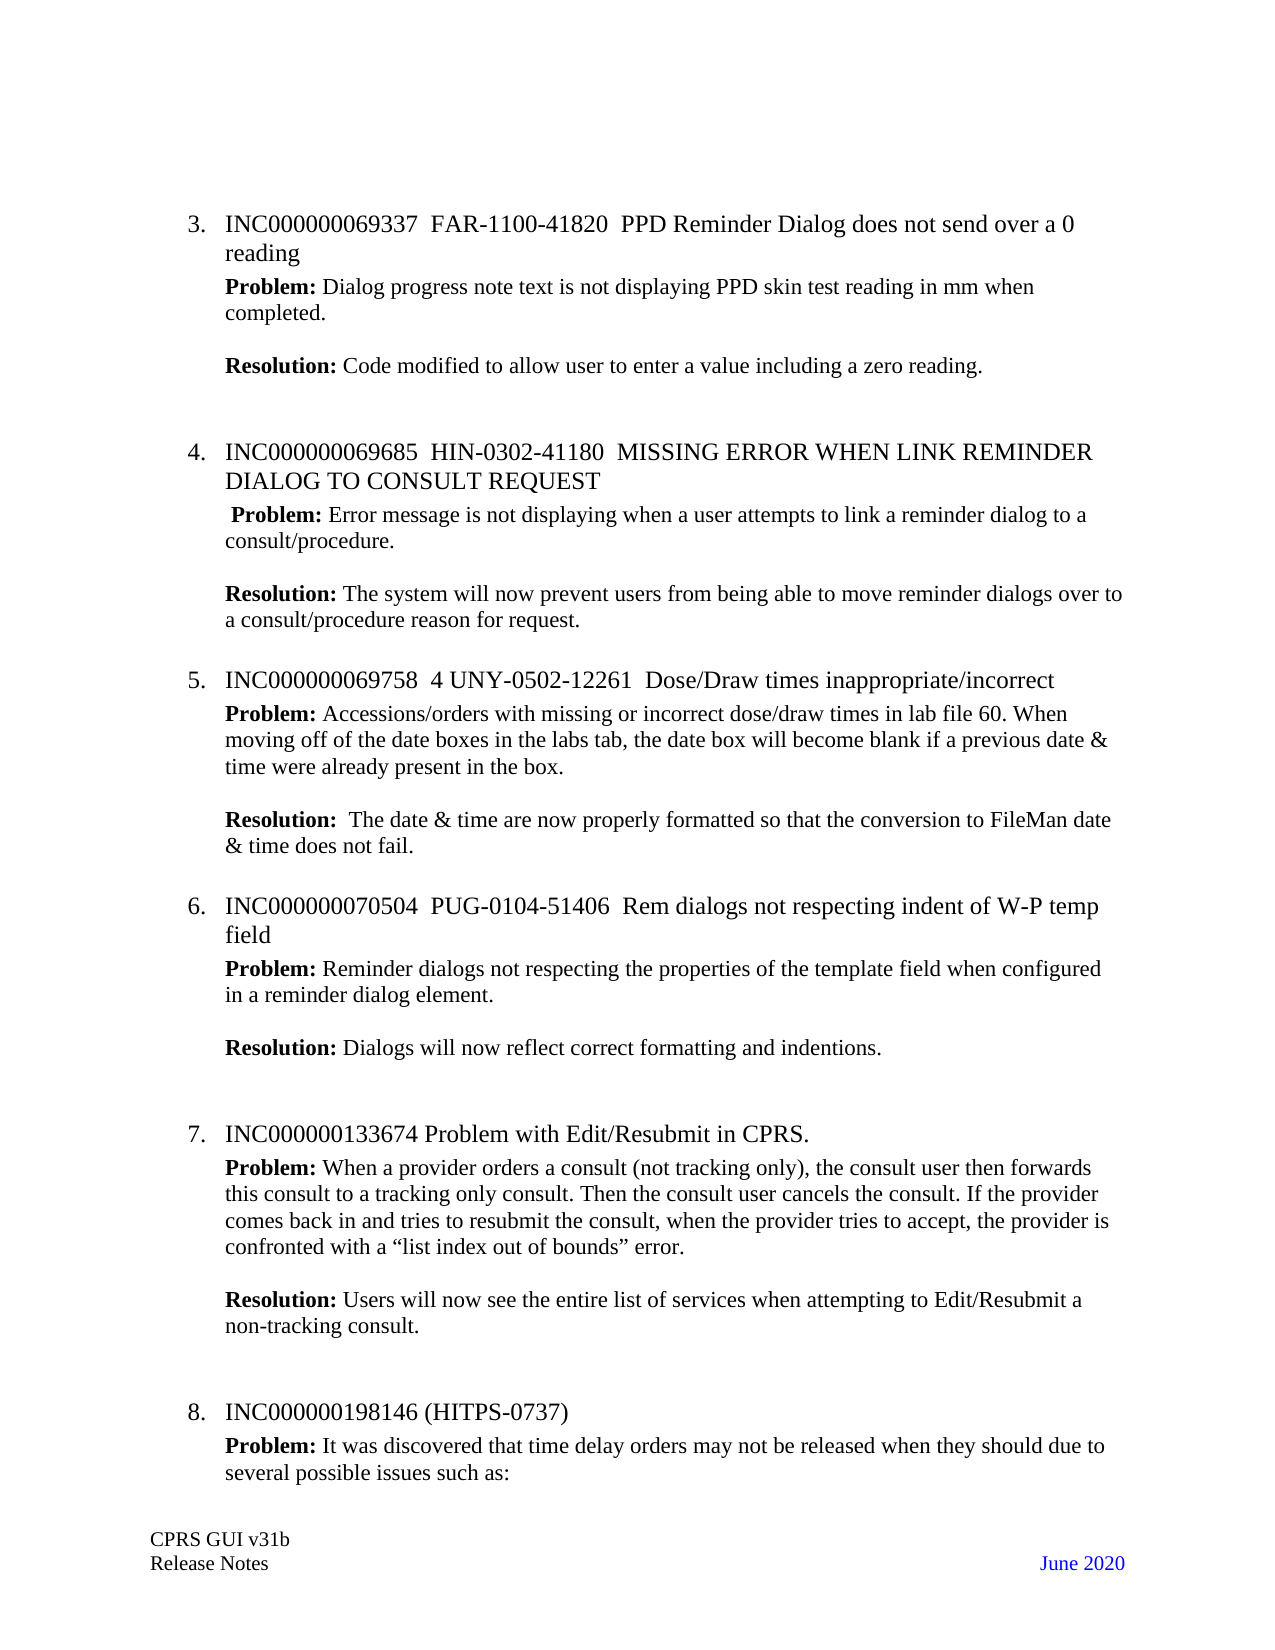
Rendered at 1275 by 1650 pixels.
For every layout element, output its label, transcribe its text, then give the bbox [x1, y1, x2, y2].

text INC000000198146 (HITPS-0737) [187, 1397, 1125, 1426]
text INC000000069758 4 UNY-0502-12261 Dose/Draw times inappropriate/incorrect [187, 665, 1125, 694]
text INC000000070504 PUG-0104-51406 Rem dialogs not respecting indent of W-P temp field [187, 891, 1125, 948]
text Resolution: The date & time are now properly formatted so that the conversion to FileMan date & time does not fail. [225, 806, 1125, 858]
text INC000000069337 FAR-1100-41820 PPD Reminder Dialog does not send over a 0 reading [187, 209, 1125, 266]
text Problem: Dialog progress note text is not displaying PPD skin test reading in mm when completed. [225, 273, 1125, 325]
text Problem: When a provider orders a consult (not tracking only), the consult user then forwards this consult to a tracking only consult. Then the consult user cancels the consult. If the provider comes back in and tries to resubmit the consult, when the provider tries to accept, the provider is confronted with a “list index out of bounds” error. [225, 1154, 1125, 1259]
text Resolution: Users will now see the entire list of services when attempting to Edit/Resubmit a non-tracking consult. [225, 1286, 1125, 1338]
text Problem: Error message is not displaying when a user attempts to link a reminder dialog to a consult/procedure. [225, 501, 1125, 553]
text Resolution: The system will now prevent users from being able to move reminder dialogs over to a consult/procedure reason for request. [225, 580, 1125, 633]
text Resolution: Dialogs will now reflect correct formatting and indentions. [225, 1034, 1125, 1060]
text Problem: Accessions/orders with missing or incorrect dose/draw times in lab file 60. When moving off of the date boxes in the labs tab, the date box will become blank if a previous date & time were already present in the box. [225, 700, 1125, 779]
text INC000000069685 HIN-0302-41180 MISSING ERROR WHEN LINK REMINDER DIALOG TO CONSULT REQUEST [187, 437, 1125, 494]
text Problem: Reminder dialogs not respecting the properties of the template field when configured in a reminder dialog element. [225, 955, 1125, 1007]
text Resolution: Code modified to allow user to enter a value including a zero reading. [225, 352, 1125, 378]
text INC000000133674 Problem with Edit/Resubmit in CPRS. [187, 1119, 1125, 1148]
text Problem: It was discovered that time delay orders may not be released when they should due to several possible issues such as: [225, 1432, 1125, 1485]
